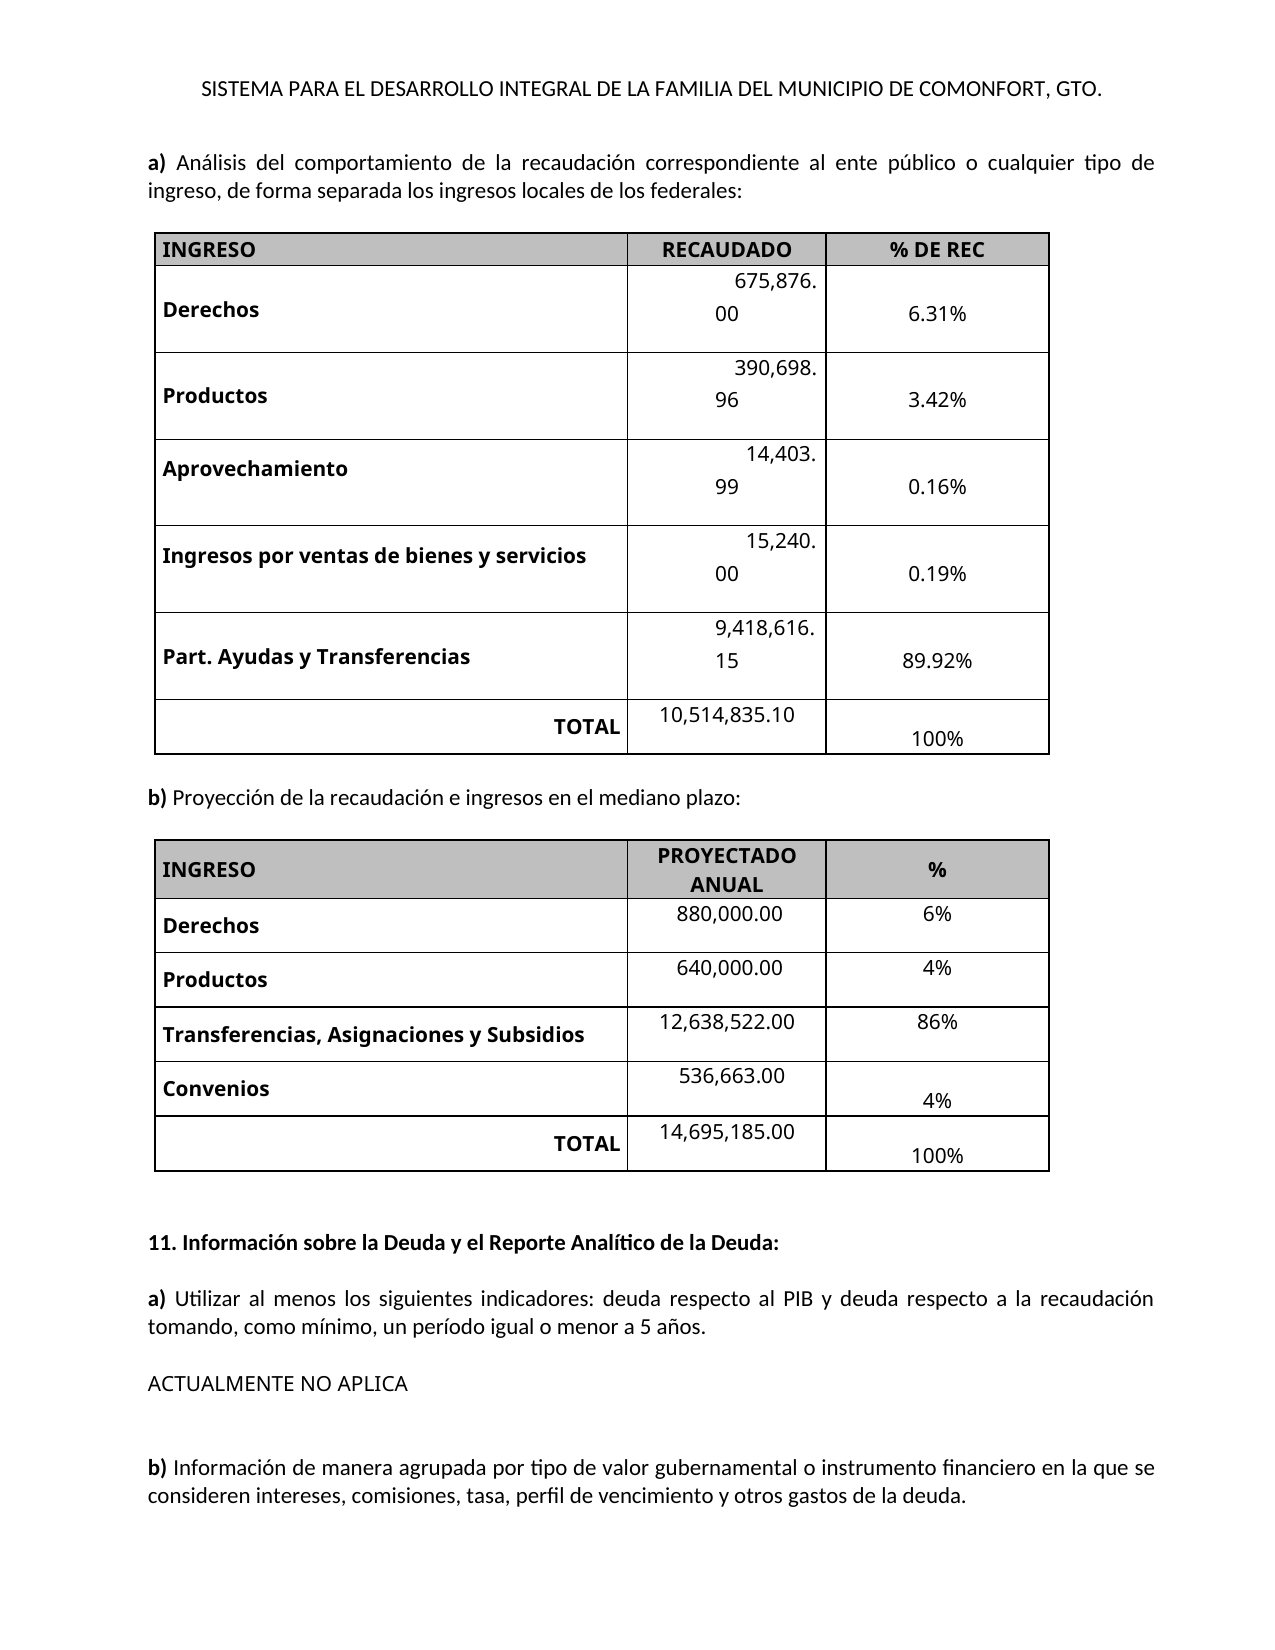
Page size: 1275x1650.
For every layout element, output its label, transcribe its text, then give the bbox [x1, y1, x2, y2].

table_cell 536,663.00 [628, 1062, 825, 1115]
table_cell 880,000.00 [628, 899, 825, 952]
table_cell 0.19% [827, 526, 1048, 612]
table_header INGRESO [156, 234, 627, 265]
table_cell 86% [827, 1008, 1048, 1061]
table_cell Part. Ayudas y Transferencias [156, 613, 627, 699]
table_header % [827, 841, 1048, 898]
table_cell 100% [827, 700, 1048, 753]
table_cell 0.16% [827, 440, 1048, 525]
table_header RECAUDADO [628, 234, 825, 265]
text b) Información de manera agrupada por tipo de valor gubernamental o instrumento financiero en la que se consideren intereses, comisiones, tasa, perfil de vencimiento y otros gastos de la deuda. [148, 1453, 1157, 1509]
text b) Proyección de la recaudación e ingresos en el mediano plazo: [148, 783, 1157, 811]
table_cell Aprovechamiento [156, 440, 627, 525]
table_cell Convenios [156, 1062, 627, 1115]
table_cell 10,514,835.10 [628, 700, 825, 753]
table_cell 89.92% [827, 613, 1048, 699]
table_cell Transferencias, Asignaciones y Subsidios [156, 1008, 627, 1061]
table_cell 14,403.99 [628, 440, 825, 525]
table_cell 640,000.00 [628, 953, 825, 1006]
text ACTUALMENTE NO APLICA [148, 1369, 1157, 1397]
table_header PROYECTADO ANUAL [628, 841, 825, 898]
table_cell TOTAL [156, 1117, 627, 1170]
table_cell 15,240.00 [628, 526, 825, 612]
table_cell Ingresos por ventas de bienes y servicios [156, 526, 627, 612]
table_cell 9,418,616.15 [628, 613, 825, 699]
table_cell 675,876.00 [628, 266, 825, 352]
table_cell 3.42% [827, 353, 1048, 438]
text 11. Información sobre la Deuda y el Reporte Analítico de la Deuda: [148, 1228, 1157, 1256]
table_cell 6% [827, 899, 1048, 952]
table_cell 12,638,522.00 [628, 1008, 825, 1061]
table_cell Derechos [156, 266, 627, 352]
table_cell 100% [827, 1117, 1048, 1170]
table_header INGRESO [156, 841, 627, 898]
table_cell Productos [156, 953, 627, 1006]
table_cell 14,695,185.00 [628, 1117, 825, 1170]
table_header % DE REC [827, 234, 1048, 265]
text a) Utilizar al menos los siguientes indicadores: deuda respecto al PIB y deuda respecto a la recaudación tomando, como mínimo, un período igual o menor a 5 años. [148, 1284, 1157, 1340]
table_cell Productos [156, 353, 627, 438]
table_cell 4% [827, 953, 1048, 1006]
table_cell 6.31% [827, 266, 1048, 352]
table_cell Derechos [156, 899, 627, 952]
table_cell 390,698.96 [628, 353, 825, 438]
table_cell TOTAL [156, 700, 627, 753]
text a) Análisis del comportamiento de la recaudación correspondiente al ente público o cualquier tipo de ingreso, de forma separada los ingresos locales de los federales: [148, 148, 1157, 204]
table_cell 4% [827, 1062, 1048, 1115]
